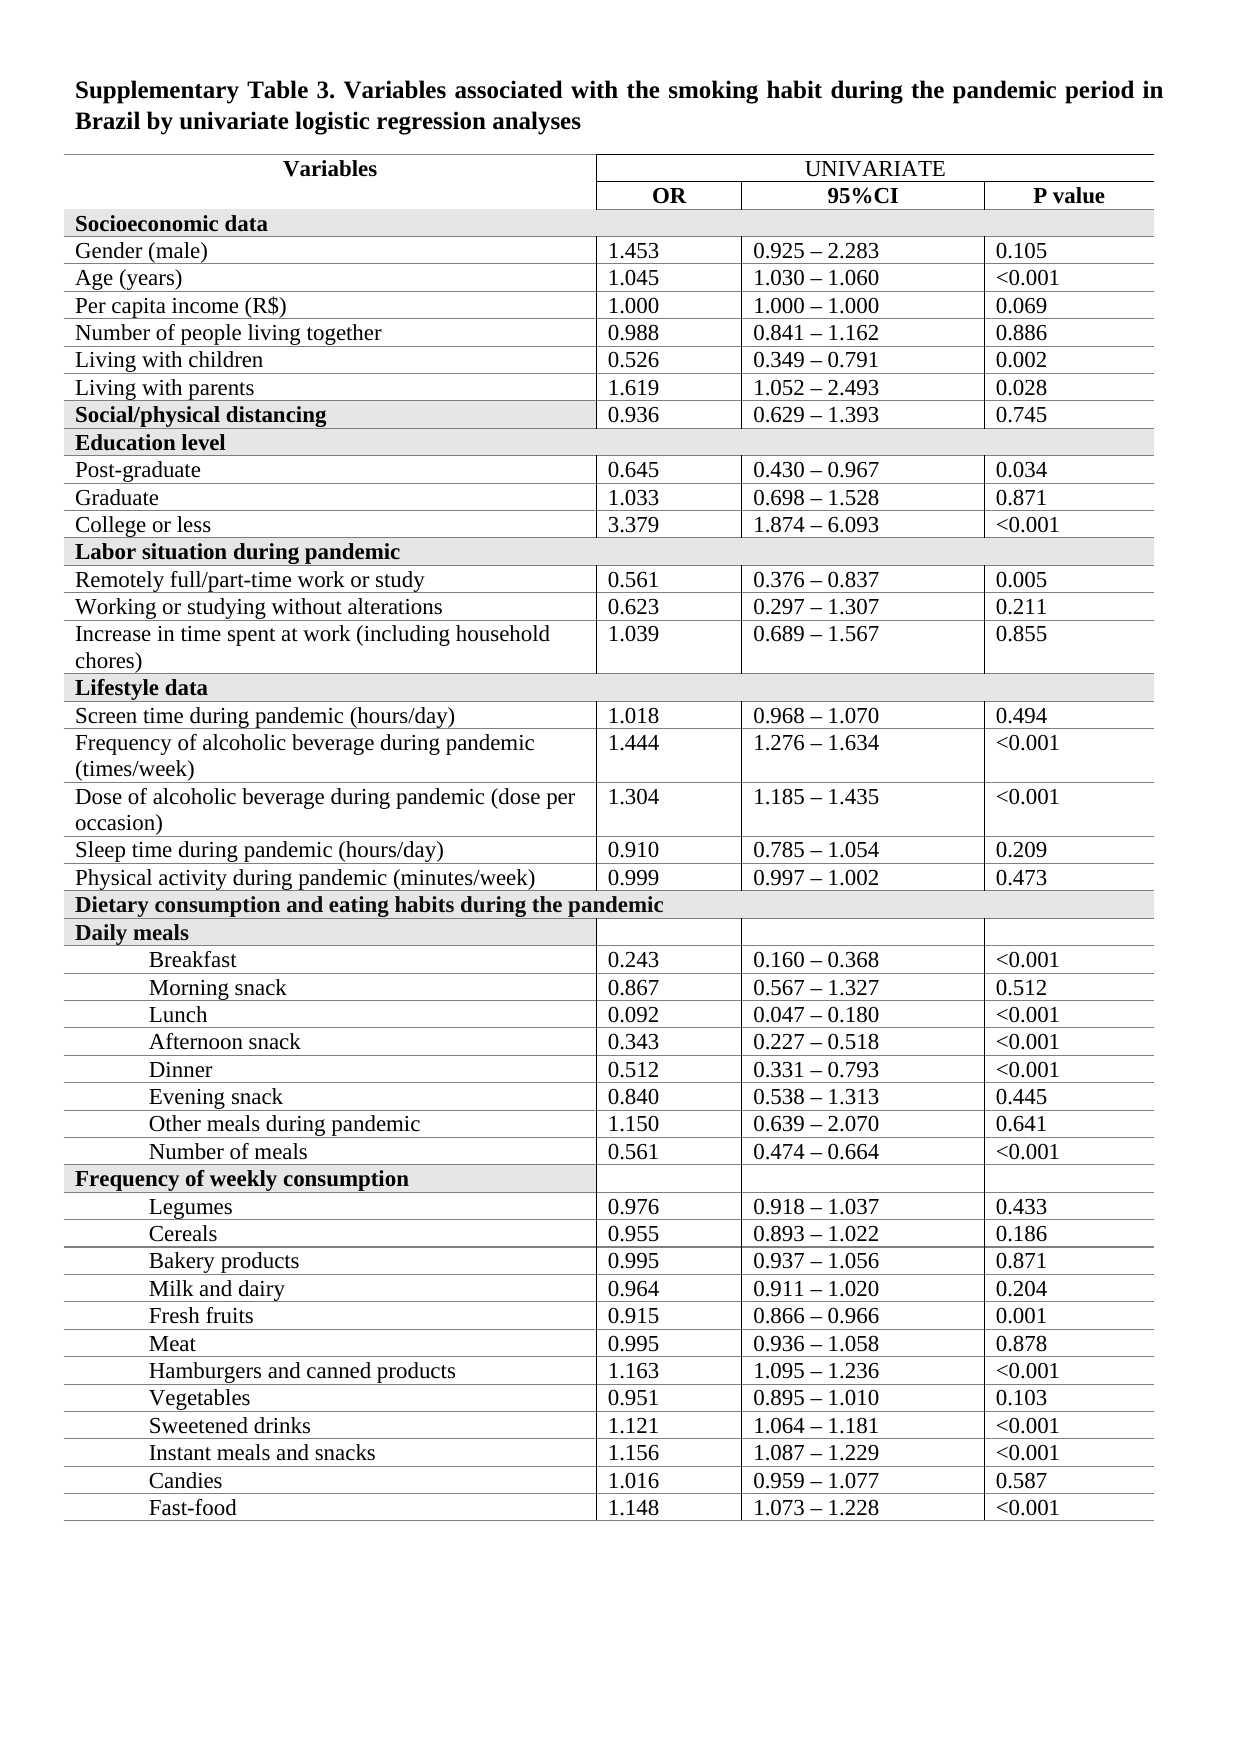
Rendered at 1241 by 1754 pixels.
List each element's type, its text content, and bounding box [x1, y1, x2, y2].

table_cell Frequency of alcoholic beverage during pandemic (times/week) [64, 729, 596, 782]
table_cell <0.001 [985, 511, 1154, 537]
table_cell [597, 919, 741, 945]
table_cell 0.878 [985, 1330, 1154, 1356]
table_cell 1.016 [597, 1467, 741, 1493]
table_cell 0.629 – 1.393 [742, 401, 984, 428]
table_header UNIVARIATE [597, 155, 1154, 181]
table_cell 1.000 – 1.000 [742, 292, 984, 318]
table_cell 0.936 – 1.058 [742, 1330, 984, 1356]
table_cell 1.453 [597, 237, 741, 263]
table_cell Remotely full/part-time work or study [64, 566, 596, 592]
table_cell Increase in time spent at work (including household chores) [64, 621, 596, 673]
table_cell 0.103 [985, 1385, 1154, 1411]
table_cell <0.001 [985, 1138, 1154, 1164]
table_cell Daily meals [64, 919, 596, 945]
table_cell 0.538 – 1.313 [742, 1083, 984, 1109]
table_cell 0.047 – 0.180 [742, 1001, 984, 1027]
table_cell 1.087 – 1.229 [742, 1439, 984, 1466]
table_cell 0.937 – 1.056 [742, 1248, 984, 1274]
table_cell 0.910 [597, 837, 741, 863]
table_cell 0.893 – 1.022 [742, 1220, 984, 1246]
table_cell [742, 1165, 984, 1192]
table_cell P value [985, 182, 1154, 208]
table_cell Hamburgers and canned products [64, 1357, 596, 1383]
table_cell 1.095 – 1.236 [742, 1357, 984, 1383]
table_cell Bakery products [64, 1248, 596, 1274]
table_cell 0.867 [597, 974, 741, 1000]
table_cell Post-graduate [64, 456, 596, 482]
table_cell Milk and dairy [64, 1275, 596, 1301]
table_cell 1.033 [597, 484, 741, 510]
table_cell 0.988 [597, 319, 741, 346]
table_cell Number of meals [64, 1138, 596, 1164]
table_cell 0.034 [985, 456, 1154, 482]
table_cell Legumes [64, 1193, 596, 1219]
table_cell 0.567 – 1.327 [742, 974, 984, 1000]
table_cell Graduate [64, 484, 596, 510]
table_cell [742, 919, 984, 945]
text Supplementary Table 3. Variables associated with the smoking habit during the pandemic period in Brazil by univariate logistic regression analyses [75, 75, 1165, 135]
table_cell Other meals during pandemic [64, 1111, 596, 1137]
table_cell 0.866 – 0.966 [742, 1302, 984, 1329]
table_cell 0.997 – 1.002 [742, 864, 984, 890]
table_cell Per capita income (R$) [64, 292, 596, 318]
table_cell 3.379 [597, 511, 741, 537]
table_cell <0.001 [985, 264, 1154, 291]
table_cell Gender (male) [64, 237, 596, 263]
table_cell Fresh fruits [64, 1302, 596, 1329]
table_cell Vegetables [64, 1385, 596, 1411]
table_cell 0.002 [985, 347, 1154, 373]
table_cell <0.001 [985, 1056, 1154, 1082]
table_cell 0.855 [985, 621, 1154, 673]
table_cell 0.028 [985, 374, 1154, 400]
table_cell 0.698 – 1.528 [742, 484, 984, 510]
table_cell 0.587 [985, 1467, 1154, 1493]
table_cell Socioeconomic data [64, 209, 1154, 236]
table_cell 1.304 [597, 783, 741, 836]
table_cell 0.105 [985, 237, 1154, 263]
table_cell 1.276 – 1.634 [742, 729, 984, 782]
table_cell Living with parents [64, 374, 596, 400]
table_cell 0.964 [597, 1275, 741, 1301]
table_cell 0.433 [985, 1193, 1154, 1219]
table_cell <0.001 [985, 729, 1154, 782]
table_cell [985, 1165, 1154, 1192]
table_cell 0.005 [985, 566, 1154, 592]
table_cell Dietary consumption and eating habits during the pandemic [64, 891, 1154, 918]
table_cell 0.526 [597, 347, 741, 373]
table_cell 0.999 [597, 864, 741, 890]
table_cell 0.995 [597, 1248, 741, 1274]
table_cell 0.376 – 0.837 [742, 566, 984, 592]
table_cell 1.150 [597, 1111, 741, 1137]
table_cell 0.473 [985, 864, 1154, 890]
table_cell 0.976 [597, 1193, 741, 1219]
table_cell Social/physical distancing [64, 401, 596, 428]
table_cell 0.204 [985, 1275, 1154, 1301]
table_cell 0.561 [597, 566, 741, 592]
table_cell Physical activity during pandemic (minutes/week) [64, 864, 596, 890]
table_cell Cereals [64, 1220, 596, 1246]
table_cell 1.185 – 1.435 [742, 783, 984, 836]
table_cell Afternoon snack [64, 1028, 596, 1055]
table_cell 0.955 [597, 1220, 741, 1246]
table_cell 0.871 [985, 1248, 1154, 1274]
table_cell 0.951 [597, 1385, 741, 1411]
table_cell Dose of alcoholic beverage during pandemic (dose per occasion) [64, 783, 596, 836]
table_cell 0.512 [597, 1056, 741, 1082]
table_cell 0.561 [597, 1138, 741, 1164]
table_cell 95%CI [742, 182, 984, 208]
table_cell 1.156 [597, 1439, 741, 1466]
table_cell 1.444 [597, 729, 741, 782]
table_cell Labor situation during pandemic [64, 538, 1154, 565]
table_cell 0.925 – 2.283 [742, 237, 984, 263]
table_cell 0.936 [597, 401, 741, 428]
table_cell 1.000 [597, 292, 741, 318]
table_cell 1.018 [597, 702, 741, 728]
table_cell 0.915 [597, 1302, 741, 1329]
table_cell Breakfast [64, 946, 596, 972]
table_cell <0.001 [985, 1494, 1154, 1520]
table_cell 1.052 – 2.493 [742, 374, 984, 400]
table_cell 0.186 [985, 1220, 1154, 1246]
table_cell 0.645 [597, 456, 741, 482]
table_cell <0.001 [985, 1412, 1154, 1438]
table_cell 1.030 – 1.060 [742, 264, 984, 291]
table_cell <0.001 [985, 946, 1154, 972]
table_cell 1.619 [597, 374, 741, 400]
table_cell Lunch [64, 1001, 596, 1027]
table_cell Number of people living together [64, 319, 596, 346]
table_cell Age (years) [64, 264, 596, 291]
table_cell 0.092 [597, 1001, 741, 1027]
table_cell 0.430 – 0.967 [742, 456, 984, 482]
table_cell 0.001 [985, 1302, 1154, 1329]
table_cell Working or studying without alterations [64, 593, 596, 619]
table_cell 0.840 [597, 1083, 741, 1109]
table_cell 0.871 [985, 484, 1154, 510]
table_header Variables [64, 155, 596, 208]
table_cell 0.785 – 1.054 [742, 837, 984, 863]
table_cell 0.512 [985, 974, 1154, 1000]
table_cell <0.001 [985, 1001, 1154, 1027]
table_cell 0.623 [597, 593, 741, 619]
table_cell Education level [64, 429, 1154, 455]
table_cell 0.474 – 0.664 [742, 1138, 984, 1164]
table_cell 1.121 [597, 1412, 741, 1438]
table_cell Instant meals and snacks [64, 1439, 596, 1466]
table_cell Evening snack [64, 1083, 596, 1109]
table_cell 0.343 [597, 1028, 741, 1055]
table_cell 1.163 [597, 1357, 741, 1383]
table_cell 0.918 – 1.037 [742, 1193, 984, 1219]
table_cell [597, 1165, 741, 1192]
table_cell 1.073 – 1.228 [742, 1494, 984, 1520]
table_cell 0.968 – 1.070 [742, 702, 984, 728]
table_cell 0.331 – 0.793 [742, 1056, 984, 1082]
table_cell 0.841 – 1.162 [742, 319, 984, 346]
table_cell 0.069 [985, 292, 1154, 318]
table_cell 0.209 [985, 837, 1154, 863]
table_cell Dinner [64, 1056, 596, 1082]
table_cell 0.349 – 0.791 [742, 347, 984, 373]
table_cell 1.045 [597, 264, 741, 291]
table_cell <0.001 [985, 1028, 1154, 1055]
table_cell 0.959 – 1.077 [742, 1467, 984, 1493]
table_cell 0.689 – 1.567 [742, 621, 984, 673]
table_cell 1.148 [597, 1494, 741, 1520]
table_cell College or less [64, 511, 596, 537]
table_cell Candies [64, 1467, 596, 1493]
table_cell 1.064 – 1.181 [742, 1412, 984, 1438]
table_cell 0.243 [597, 946, 741, 972]
table_cell Living with children [64, 347, 596, 373]
table_cell OR [597, 182, 741, 208]
table_cell Sleep time during pandemic (hours/day) [64, 837, 596, 863]
table_cell 0.995 [597, 1330, 741, 1356]
table_cell Sweetened drinks [64, 1412, 596, 1438]
table_cell Fast-food [64, 1494, 596, 1520]
table_cell 0.745 [985, 401, 1154, 428]
table_cell 1.039 [597, 621, 741, 673]
table_cell <0.001 [985, 1439, 1154, 1466]
table_cell 0.911 – 1.020 [742, 1275, 984, 1301]
table_cell 0.641 [985, 1111, 1154, 1137]
table_cell Meat [64, 1330, 596, 1356]
table_cell Lifestyle data [64, 674, 1154, 701]
table_cell 0.160 – 0.368 [742, 946, 984, 972]
table_cell [985, 919, 1154, 945]
table_cell 1.874 – 6.093 [742, 511, 984, 537]
table_cell 0.445 [985, 1083, 1154, 1109]
table_cell <0.001 [985, 1357, 1154, 1383]
table_cell Morning snack [64, 974, 596, 1000]
table_cell 0.297 – 1.307 [742, 593, 984, 619]
table_cell <0.001 [985, 783, 1154, 836]
table_cell 0.227 – 0.518 [742, 1028, 984, 1055]
table_cell Frequency of weekly consumption [64, 1165, 596, 1192]
table_cell 0.886 [985, 319, 1154, 346]
table_cell 0.211 [985, 593, 1154, 619]
table_cell 0.895 – 1.010 [742, 1385, 984, 1411]
table_cell 0.639 – 2.070 [742, 1111, 984, 1137]
table_cell 0.494 [985, 702, 1154, 728]
table_cell Screen time during pandemic (hours/day) [64, 702, 596, 728]
